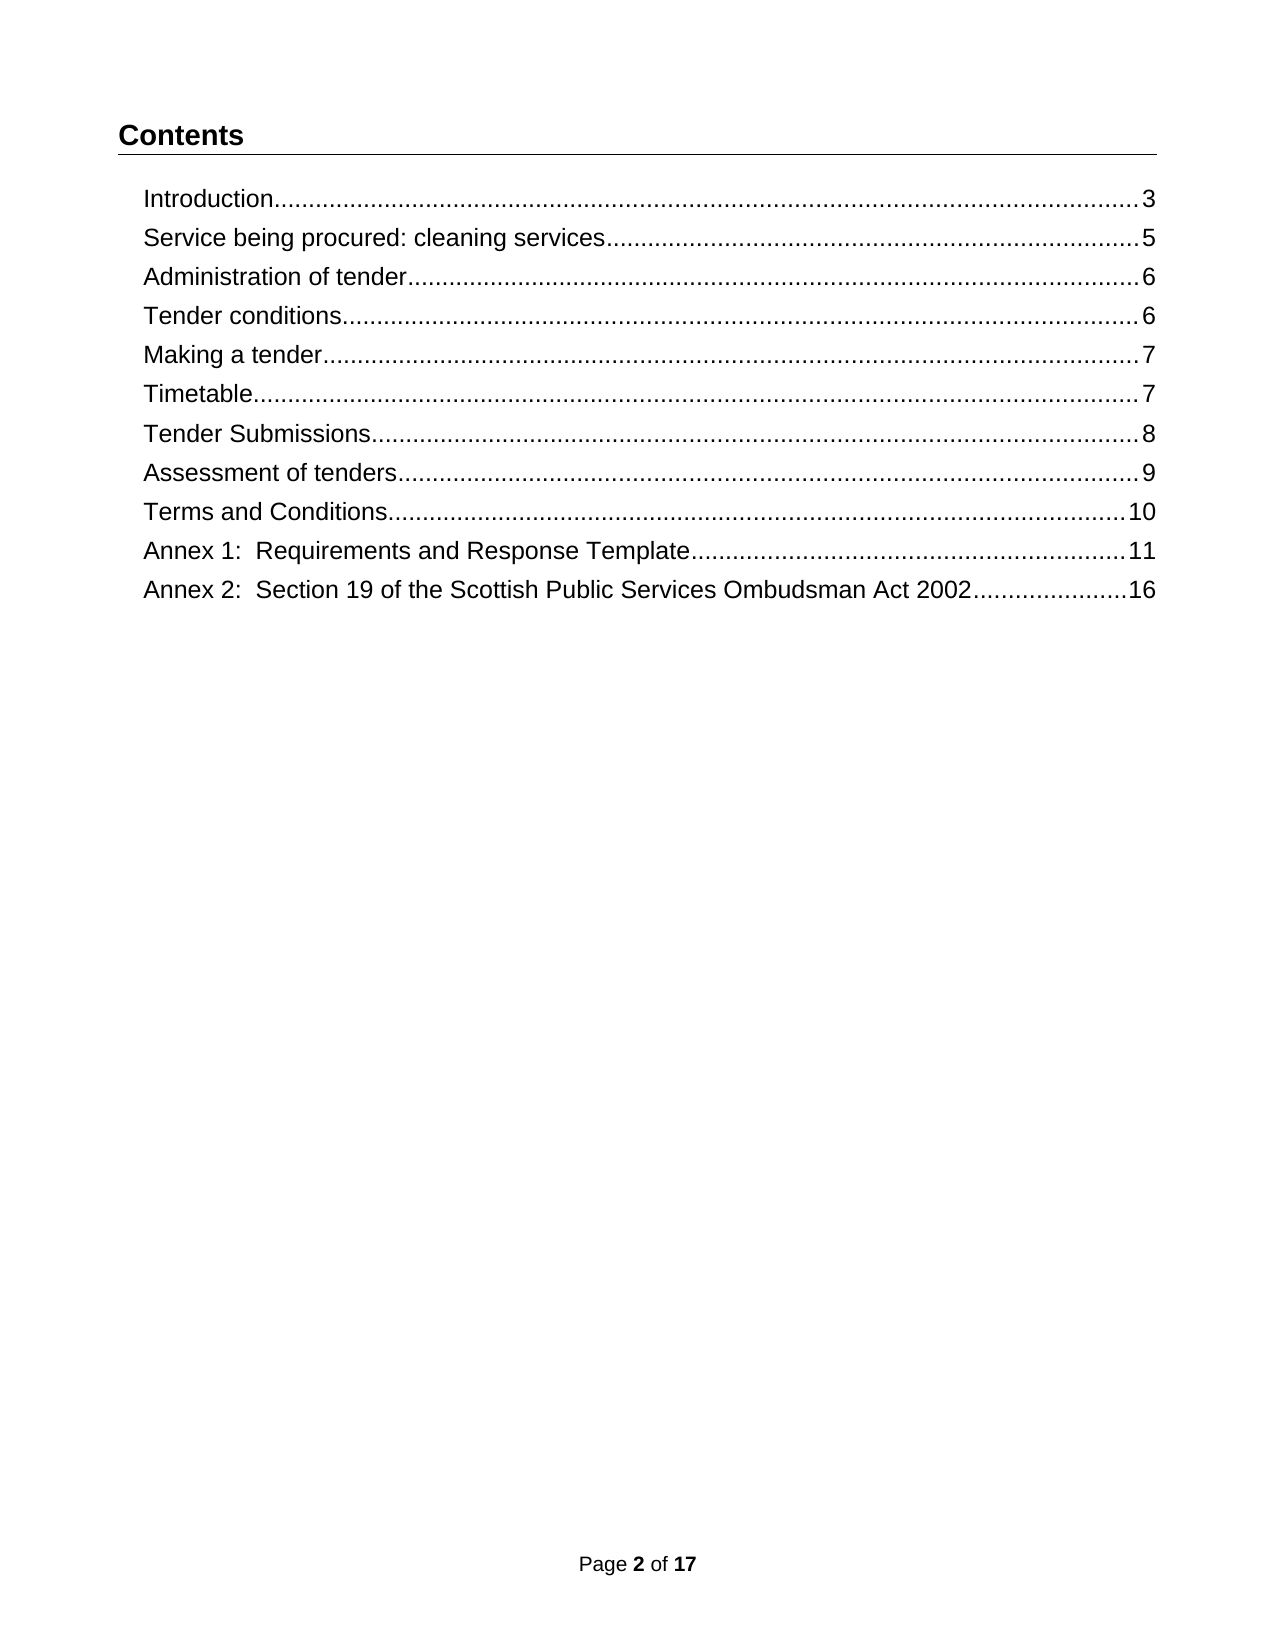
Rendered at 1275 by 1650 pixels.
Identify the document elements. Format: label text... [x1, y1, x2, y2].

text Assessment of tenders 9 [143, 458, 1157, 486]
text Terms and Conditions 10 [143, 497, 1157, 526]
text Making a tender 7 [143, 340, 1157, 369]
text Annex 1: Requirements and Response Template 11 [143, 536, 1157, 565]
text Introduction 3 [143, 183, 1157, 212]
text Service being procured: cleaning services 5 [143, 223, 1157, 251]
text Contents [118, 118, 1157, 154]
text Tender conditions 6 [143, 301, 1157, 330]
text Administration of tender 6 [143, 262, 1157, 291]
text Timetable 7 [143, 379, 1157, 408]
text Tender Submissions 8 [143, 418, 1157, 447]
text Annex 2: Section 19 of the Scottish Public Services Ombudsman Act 2002 16 [143, 575, 1157, 604]
